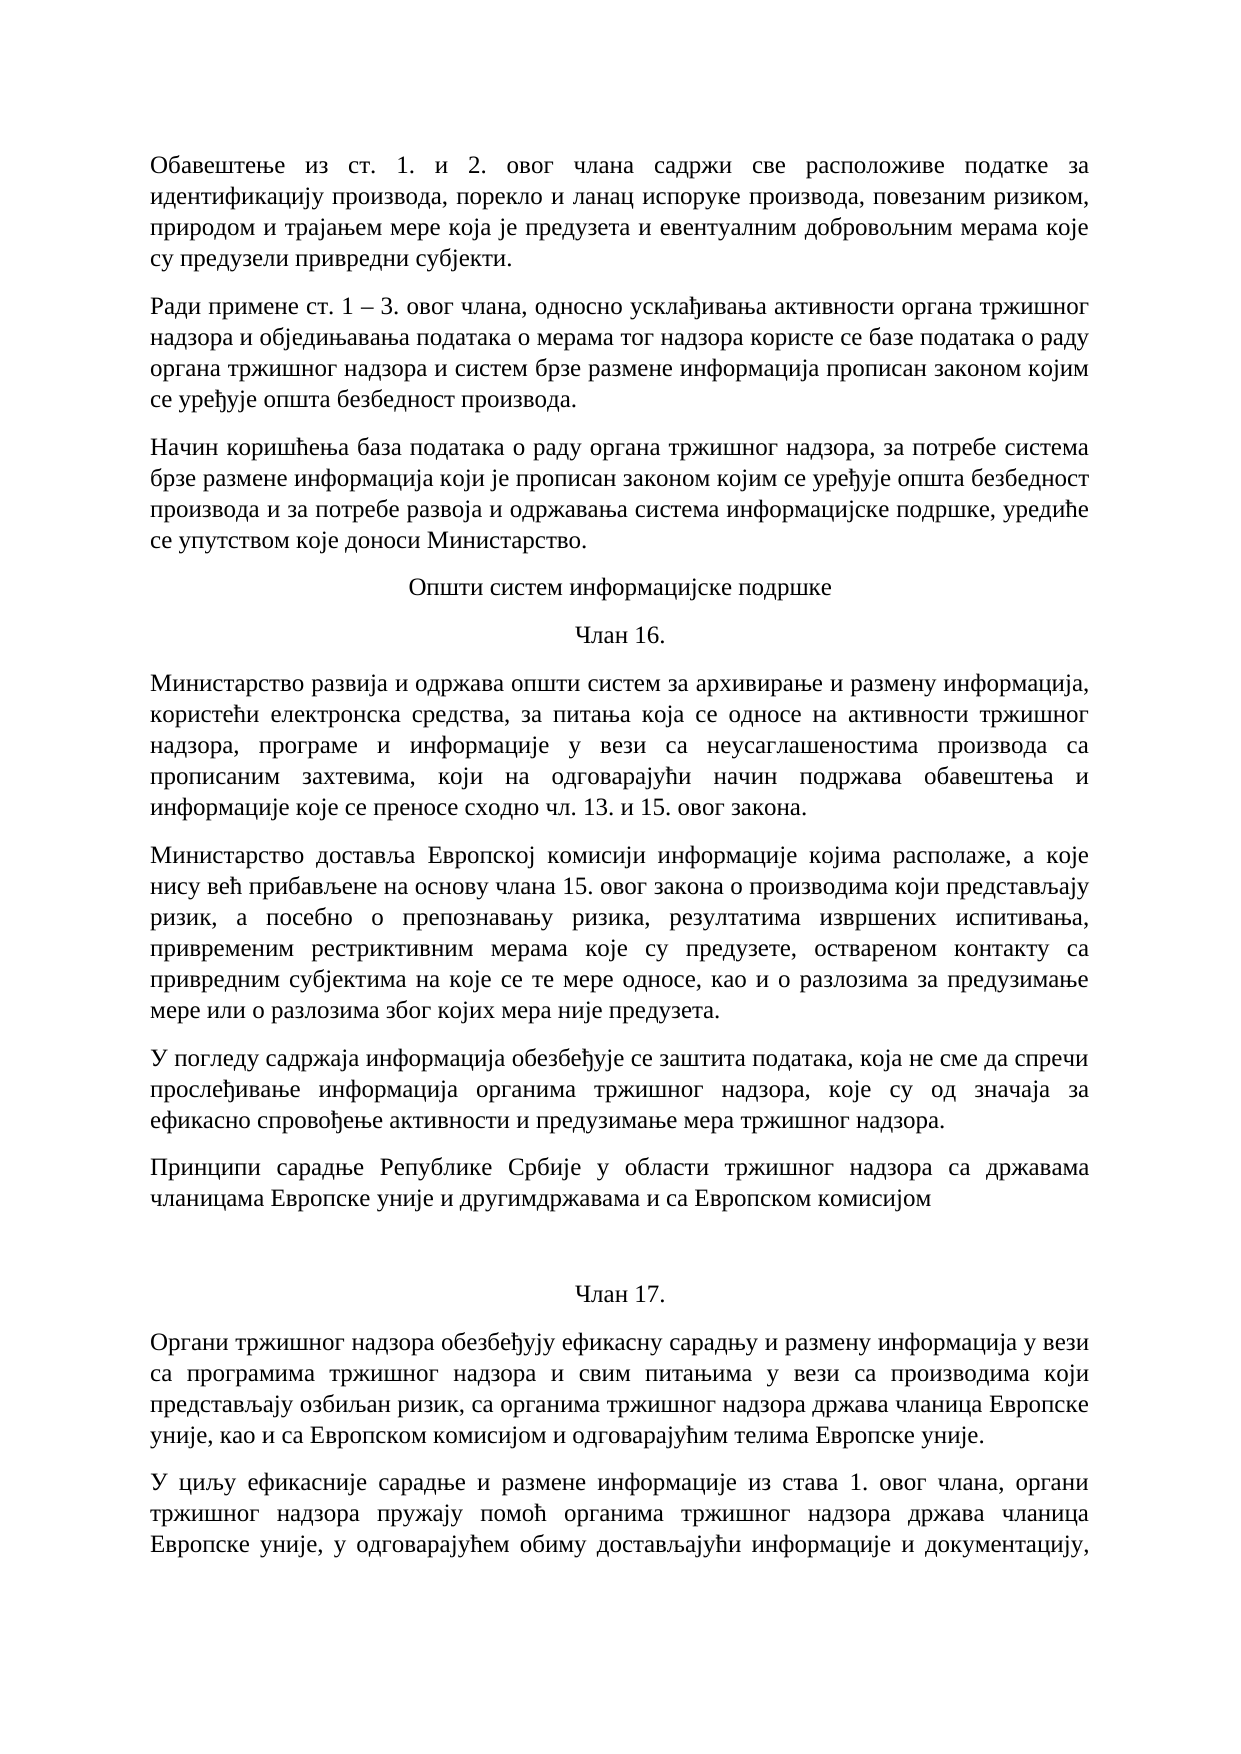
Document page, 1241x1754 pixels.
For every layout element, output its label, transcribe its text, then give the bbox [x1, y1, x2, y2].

text Принципи сарадње Републике Србије у области тржишног надзора са државама чланицама Европске уније и другимдржавама и са Европском комисијом [150, 1152, 1090, 1212]
text Члан 17. [150, 1279, 1090, 1308]
text Начин коришћења база података о раду органа тржишног надзора, за потребе система брзе размене информација који је прописан законом којим се уређује општа безбедност производа и за потребе развоја и одржавања система информацијске подршке, уредиће се упутством које доноси Министарство. [150, 432, 1090, 553]
text Министарство доставља Европској комисији информације којима располаже, а које нису већ прибављене на основу члана 15. овог закона о производима који представљају ризик, а посебно о препознавању ризика, резултатима извршених испитивања, привременим рестриктивним мерама које су предузете, оствареном контакту са привредним субјектима на које се те мере односе, као и о разлозима за предузимање мере или о разлозима због којих мера није предузета. [150, 840, 1090, 1024]
text У погледу садржаја информација обезбеђује се заштита података, која не сме да спречи прослеђивање информација органима тржишног надзора, које су од значаја за ефикасно спровођење активности и предузимање мера тржишног надзора. [150, 1043, 1090, 1133]
text Министарство развија и одржава општи систем за архивирање и размену информација, користећи електронска средства, за питања која се односе на активности тржишног надзора, програме и информације у вези са неусаглашеностима производа са прописаним захтевима, који на одговарајући начин подржава обавештења и информације које се преносе сходно чл. 13. и 15. овог закона. [150, 668, 1090, 821]
text Органи тржишног надзора обезбеђују ефикасну сарадњу и размену информација у вези са програмима тржишног надзора и свим питањима у вези са производима који представљају озбиљан ризик, са органима тржишног надзора држава чланица Европске уније, као и са Европском комисијом и одговарајућим телима Европске уније. [150, 1327, 1090, 1448]
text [150, 1467, 1090, 1558]
text Члан 16. [150, 620, 1090, 649]
text Ради примене ст. 1 – 3. овог члана, односно усклађивања активности органа тржишног надзора и обједињавања података о мерама тог надзора користе се базе података о раду органа тржишног надзора и систем брзе размене информација прописан законом којим се уређује општа безбедност производа. [150, 291, 1090, 413]
text Општи систем информацијске подршке [150, 572, 1090, 601]
text Обавештење из ст. 1. и 2. овог члана садржи све расположиве податке за идентификацију производа, порекло и ланац испоруке производа, повезаним ризиком, природом и трајањем мере која је предузета и евентуалним добровољним мерама које су предузели привредни субјекти. [150, 150, 1090, 272]
